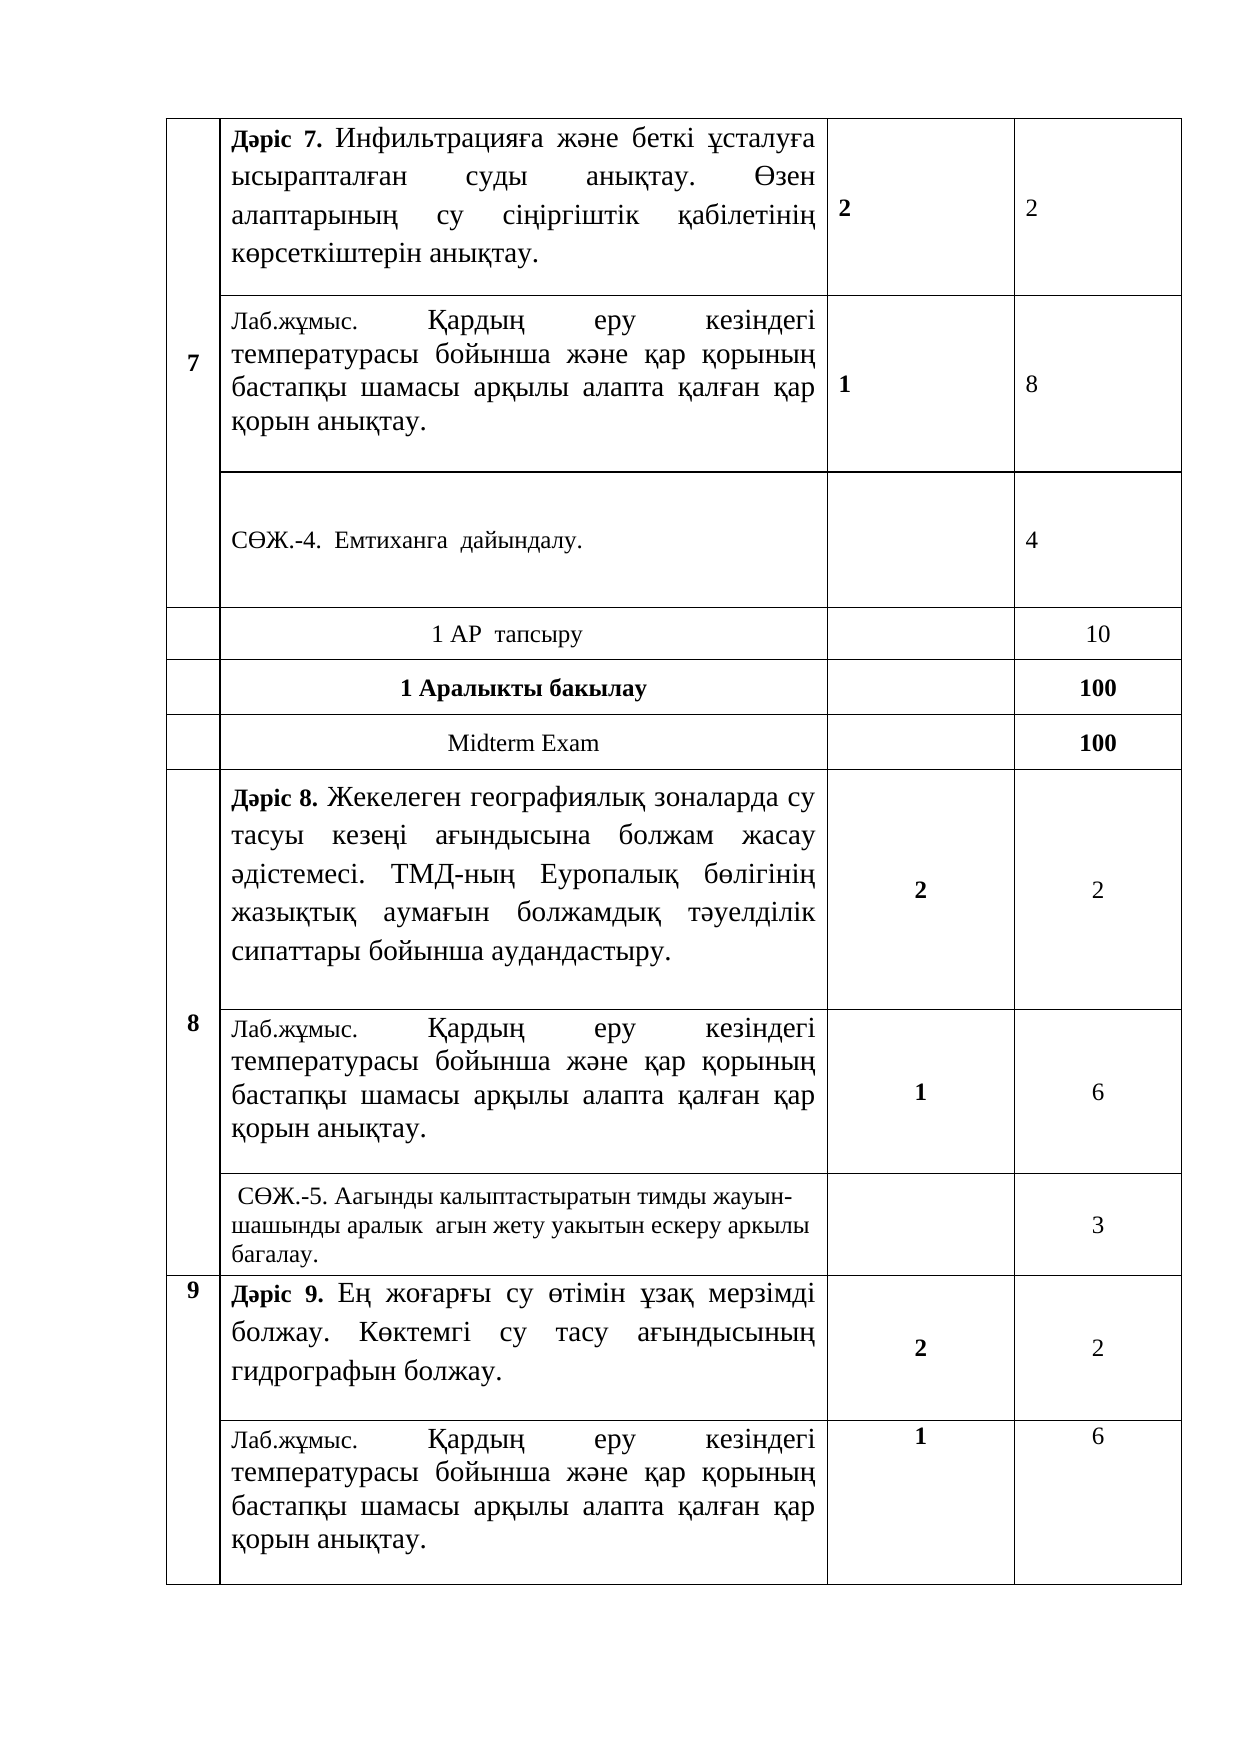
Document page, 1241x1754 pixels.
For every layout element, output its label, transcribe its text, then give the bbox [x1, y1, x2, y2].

table_cell 8 [167, 770, 219, 1274]
table_cell 100 [1015, 660, 1181, 714]
table_cell 7 [167, 119, 219, 607]
table_cell 1 АР тапсыру [221, 608, 827, 659]
table_cell Лаб.жұмыс. Қардың еру кезіндегі температурасы бойынша және қар қорының бастапқы шамасы арқылы алапта қалған қар қорын анықтау. [221, 1010, 827, 1173]
table_cell Лаб.жұмыс. Қардың еру кезіндегі температурасы бойынша және қар қорының бастапқы шамасы арқылы алапта қалған қар қорын анықтау. [221, 1421, 827, 1584]
table_cell [828, 1174, 1014, 1274]
table_cell 2 [1015, 770, 1181, 1009]
table_cell Дәріс 9. Ең жоғарғы су өтімін ұзақ мерзімді болжау. Көктемгі су тасу ағындысының гидрографын болжау. [221, 1276, 827, 1420]
table_cell 2 [1015, 119, 1181, 295]
table_cell 4 [1015, 473, 1181, 607]
table_cell [167, 660, 219, 714]
table_cell 9 [167, 1276, 219, 1584]
table_cell 2 [828, 1276, 1014, 1420]
table_cell 10 [1015, 608, 1181, 659]
table_cell 1 [828, 1421, 1014, 1584]
table_cell 100 [1015, 715, 1181, 769]
table_cell 1 Аралыкты бакылау [221, 660, 827, 714]
table_cell 2 [828, 770, 1014, 1009]
table_cell [167, 715, 219, 769]
table_cell Midterm Exam [221, 715, 827, 769]
table_cell 1 [828, 296, 1014, 471]
table_cell 1 [828, 1010, 1014, 1173]
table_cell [221, 296, 827, 471]
table_cell 6 [1015, 1010, 1181, 1173]
table_cell [828, 608, 1014, 659]
table_cell 6 [1015, 1421, 1181, 1584]
table_cell 2 [1015, 1276, 1181, 1420]
table_cell 3 [1015, 1174, 1181, 1274]
table_cell Дәріс 7. Инфильтрацияға және беткі ұсталуға ысырапталған суды анықтау. Өзен алаптарының су сіңіргіштік қабілетінің көрсеткіштерін анықтау. [221, 119, 827, 295]
table_cell [828, 660, 1014, 714]
table_cell [828, 473, 1014, 607]
table_cell [828, 715, 1014, 769]
table_cell [167, 608, 219, 659]
table_cell 8 [1015, 296, 1181, 471]
table_cell СӨЖ.-4. Емтиханга дайындалу. [221, 473, 827, 607]
table_cell 2 [828, 119, 1014, 295]
table_cell СӨЖ.-5. Аагынды калыптастыратын тимды жауын-шашынды аралык агын жету уакытын ескеру аркылы багалау. [221, 1174, 827, 1274]
table_cell Дәріс 8. Жекелеген географиялық зоналарда су тасуы кезеңі ағындысына болжам жасау әдістемесі. ТМД-ның Еуропалық бөлігінің жазықтық аумағын болжамдық тәуелділік сипаттары бойынша аудандастыру. [221, 770, 827, 1009]
